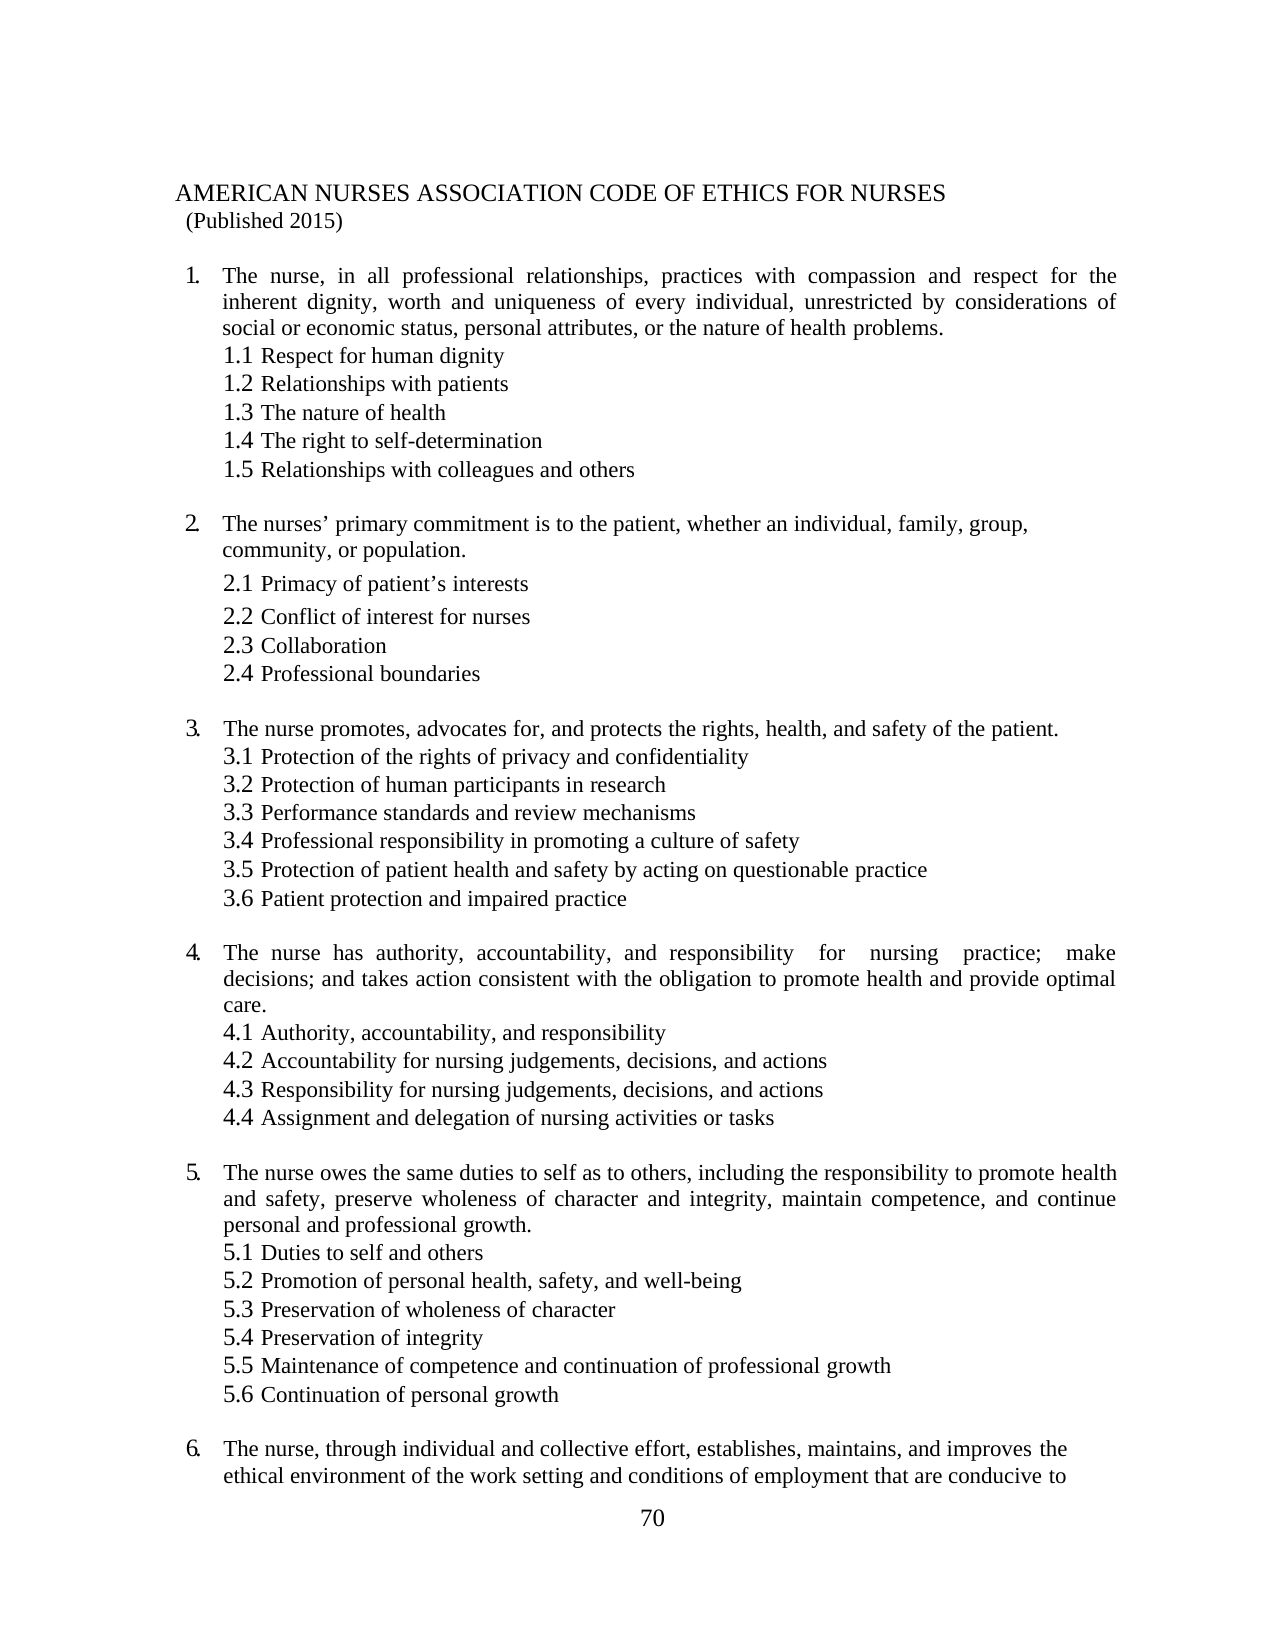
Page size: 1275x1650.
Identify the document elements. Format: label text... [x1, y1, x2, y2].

list Professional boundaries [223, 659, 1173, 687]
list Accountability for nursing judgements, decisions, and actions [223, 1046, 1173, 1075]
list Professional responsibility in promoting a culture of safety [223, 826, 1173, 855]
list Responsibility for nursing judgements, decisions, and actions [223, 1075, 1173, 1103]
list Collaboration [223, 631, 1173, 659]
list Authority, accountability, and responsibility [223, 1018, 1173, 1046]
list Performance standards and review mechanisms [223, 798, 1173, 826]
list Protection of the rights of privacy and confidentiality [223, 742, 1173, 770]
list Continuation of personal growth [223, 1379, 1173, 1408]
list Conflict of interest for nurses [223, 602, 1173, 631]
list The nurse owes the same duties to self as to others, including the responsibility to promote health and safety, preserve wholeness of character and integrity, maintain competence, and continue personal and professional growth. [186, 1158, 1117, 1237]
list Preservation of wholeness of character [223, 1294, 1173, 1323]
text (Published 2015) [186, 208, 1173, 234]
list The nurse promotes, advocates for, and protects the rights, health, and safety of the patient. [185, 713, 1173, 742]
list Respect for human dignity [223, 341, 1173, 369]
list Relationships with patients [223, 369, 1173, 397]
list The nurse, through individual and collective effort, establishes, maintains, and improves the ethical environment of the work setting and conditions of employment that are conducive to [186, 1434, 1070, 1488]
list Assignment and delegation of nursing activities or tasks [223, 1103, 1173, 1132]
list Primacy of patient’s interests [223, 568, 1173, 597]
list The nurses’ primary commitment is to the patient, whether an individual, family, group, community, or population. [184, 509, 1043, 563]
list Promotion of personal health, safety, and well-being [223, 1266, 1173, 1294]
text AMERICAN NURSES ASSOCIATION CODE OF ETHICS FOR NURSES [175, 179, 1173, 208]
list Duties to self and others [223, 1238, 1173, 1266]
list Relationships with colleagues and others [223, 454, 1173, 483]
list Preservation of integrity [223, 1323, 1173, 1351]
list The nurse, in all professional relationships, practices with compassion and respect for the inherent dignity, worth and uniqueness of every individual, unrestricted by considerations of social or economic status, personal attributes, or the nature of health problems. [184, 261, 1118, 341]
list Protection of human participants in research [223, 770, 1173, 798]
list The nature of health [223, 397, 1173, 426]
list The right to self-determination [223, 426, 1173, 454]
list Protection of patient health and safety by acting on questionable practice [223, 855, 1173, 883]
list The nurse has authority, accountability, and responsibility for nursing practice; make decisions; and takes action consistent with the obligation to promote health and provide optimal care. [186, 938, 1118, 1018]
list Maintenance of competence and continuation of professional growth [223, 1351, 1173, 1379]
list Patient protection and impaired practice [223, 883, 1173, 912]
